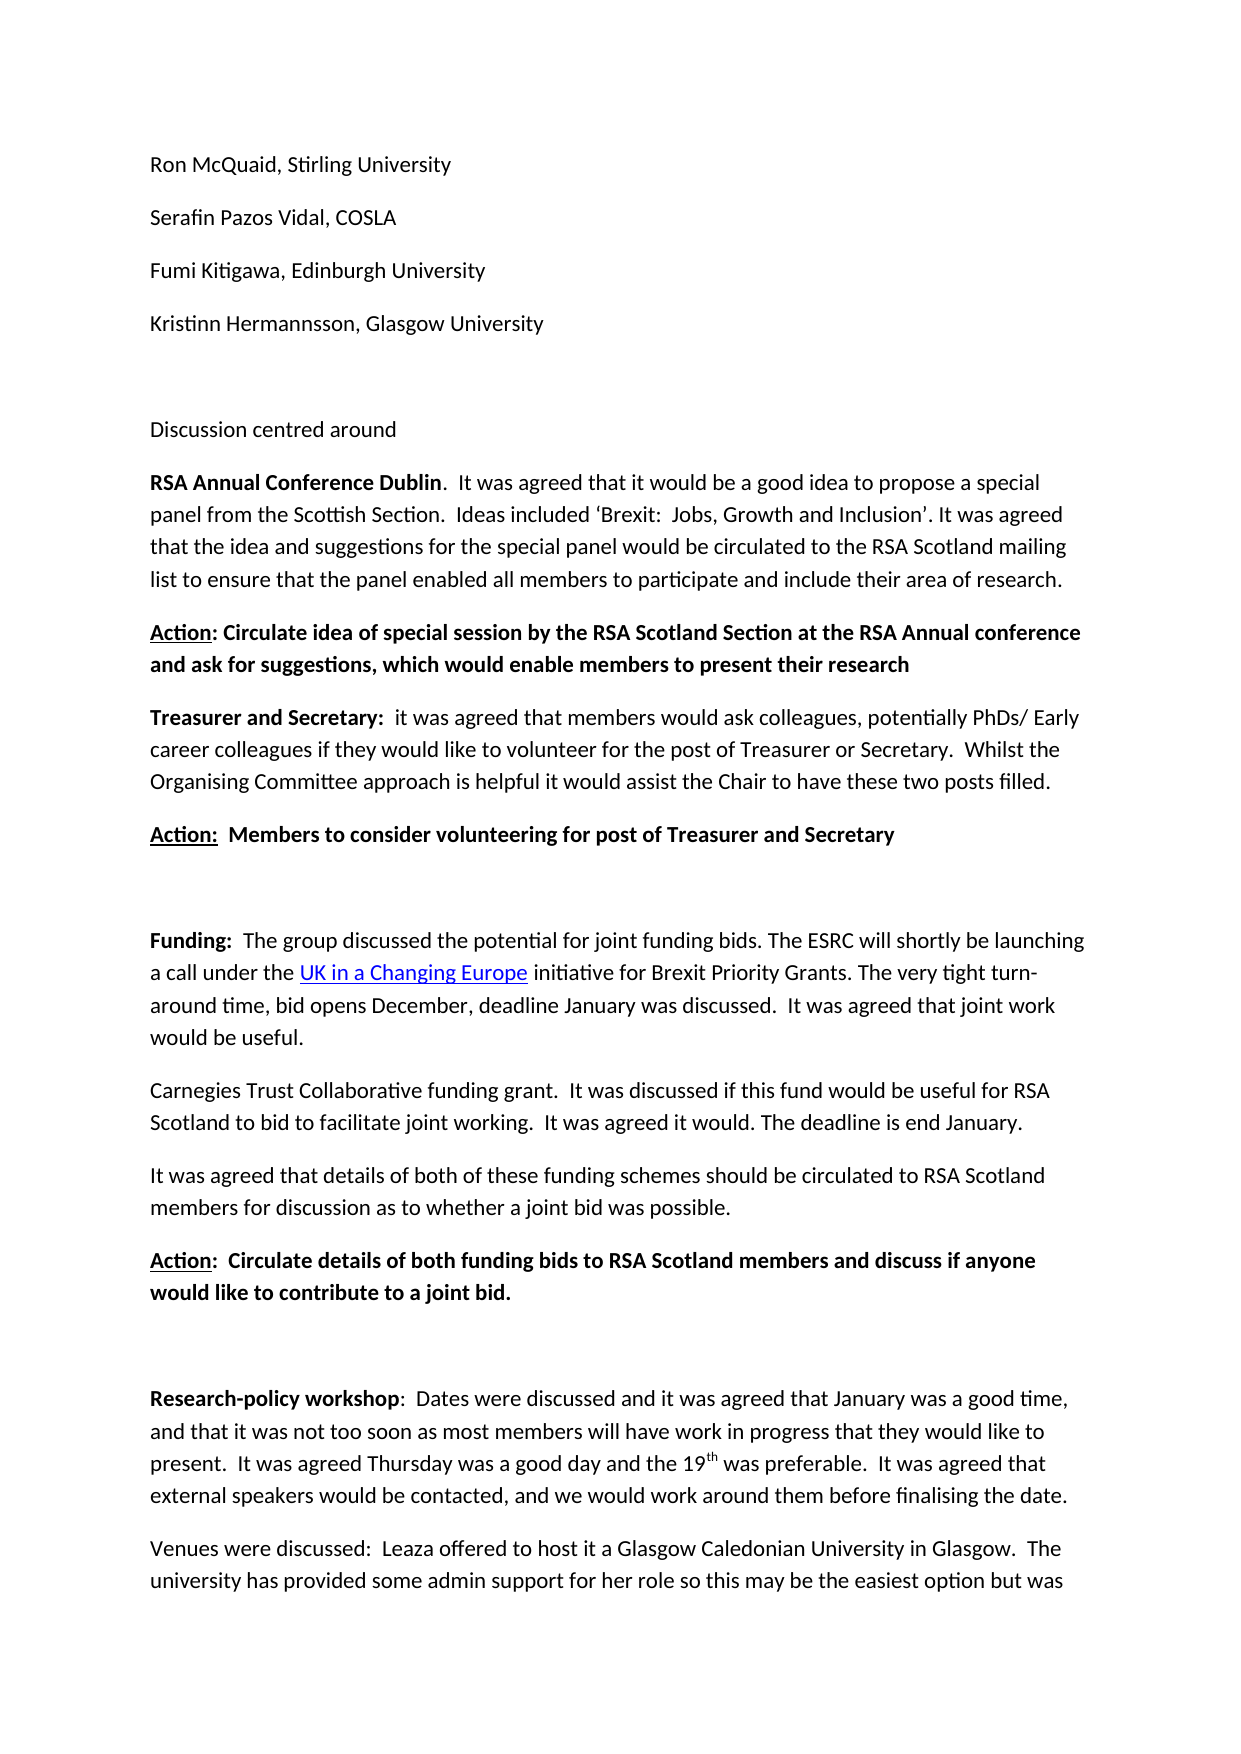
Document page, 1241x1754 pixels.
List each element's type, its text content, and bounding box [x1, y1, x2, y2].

text Ron McQuaid, Stirling University [150, 150, 1090, 178]
text It was agreed that details of both of these funding schemes should be circulated to RSA Scotland members for discussion as to whether a joint bid was possible. [150, 1161, 1090, 1221]
text Action: Circulate details of both funding bids to RSA Scotland members and discuss if anyone would like to contribute to a joint bid. [150, 1246, 1090, 1307]
text Research-policy workshop: Dates were discussed and it was agreed that January was a good time, and that it was not too soon as most members will have work in progress that they would like to present. It was agreed Thursday was a good day and the 19th was preferable. It was agreed that external speakers would be contacted, and we would work around them before finalising the date. [150, 1384, 1090, 1509]
text RSA Annual Conference Dublin. It was agreed that it would be a good idea to propose a special panel from the Scottish Section. Ideas included ‘Brexit: Jobs, Growth and Inclusion’. It was agreed that the idea and suggestions for the special panel would be circulated to the RSA Scotland mailing list to ensure that the panel enabled all members to participate and include their area of research. [150, 468, 1090, 593]
text Discussion centred around [150, 415, 1090, 443]
text Carnegies Trust Collaborative funding grant. It was discussed if this fund would be useful for RSA Scotland to bid to facilitate joint working. It was agreed it would. The deadline is end January. [150, 1076, 1090, 1136]
text Fumi Kitigawa, Edinburgh University [150, 256, 1090, 284]
text Action: Circulate idea of special session by the RSA Scotland Section at the RSA Annual conference and ask for suggestions, which would enable members to present their research [150, 618, 1090, 678]
text Serafin Pazos Vidal, COSLA [150, 203, 1090, 231]
text Funding: The group discussed the potential for joint funding bids. The ESRC will shortly be launching a call under the UK in a Changing Europe initiative for Brexit Priority Grants. The very tight turn-around time, bid opens December, deadline January was discussed. It was agreed that joint work would be useful. [150, 926, 1090, 1051]
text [150, 1534, 1090, 1594]
text Action: Members to consider volunteering for post of Treasurer and Secretary [150, 820, 1090, 848]
text Kristinn Hermannsson, Glasgow University [150, 309, 1090, 337]
text Treasurer and Secretary: it was agreed that members would ask colleagues, potentially PhDs/ Early career colleagues if they would like to volunteer for the post of Treasurer or Secretary. Whilst the Organising Committee approach is helpful it would assist the Chair to have these two posts filled. [150, 703, 1090, 795]
